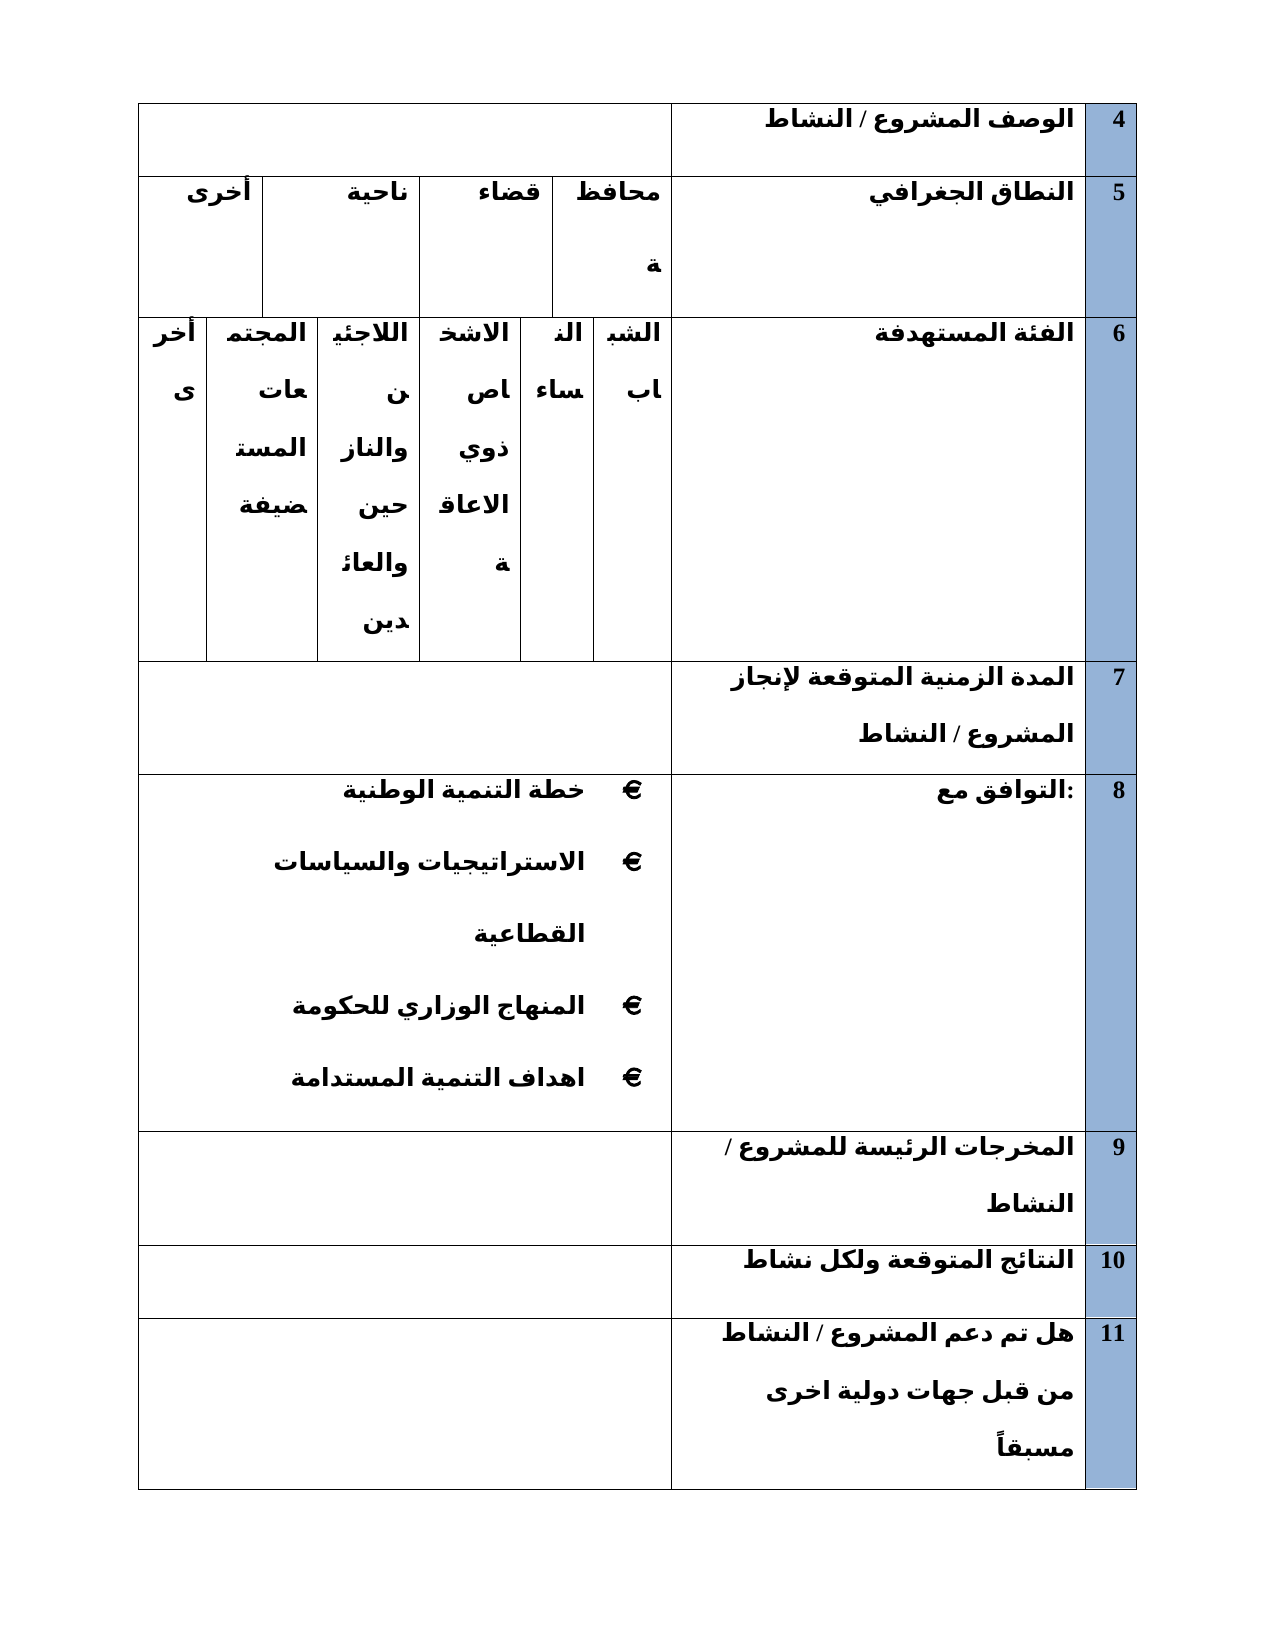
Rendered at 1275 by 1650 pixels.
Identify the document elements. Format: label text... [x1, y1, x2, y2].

table_cell 8 [1086, 775, 1136, 1131]
table_cell التوافق مع: [672, 775, 1085, 1131]
table_cell الاشخاص ذوي الاعاقة [420, 318, 520, 661]
table_cell هل تم دعم المشروع / النشاط من قبل جهات دولية اخرى مسبقاً [672, 1319, 1085, 1488]
table_cell الفئة المستهدفة [672, 318, 1085, 661]
table_cell [139, 1246, 671, 1317]
table_cell 9 [1086, 1132, 1136, 1244]
table_cell [139, 1319, 671, 1488]
table_cell 11 [1086, 1319, 1136, 1488]
table_cell [139, 104, 671, 176]
table_cell 10 [1086, 1246, 1136, 1317]
table_cell أخرى [139, 318, 206, 661]
table_cell [139, 1132, 671, 1244]
table_cell النساء [521, 318, 593, 661]
table_cell الشباب [594, 318, 671, 661]
table_cell قضاء [420, 177, 552, 317]
table_cell المخرجات الرئيسة للمشروع / النشاط [672, 1132, 1085, 1244]
table_cell أخرى [139, 177, 262, 317]
table_cell 4 [1086, 104, 1136, 176]
table_cell النتائج المتوقعة ولكل نشاط [672, 1246, 1085, 1317]
table_cell خطة التنمية الوطنية الاستراتيجيات والسياسات القطاعية المنهاج الوزاري للحكومة اهداف التنمية المستدامة [139, 775, 671, 1131]
table_cell محافظة [553, 177, 671, 317]
table_cell النطاق الجغرافي [672, 177, 1085, 317]
table_cell الوصف المشروع / النشاط [672, 104, 1085, 176]
table_cell المدة الزمنية المتوقعة لإنجاز المشروع / النشاط [672, 662, 1085, 774]
table_cell 5 [1086, 177, 1136, 317]
table_cell 7 [1086, 662, 1136, 774]
table_cell [139, 662, 671, 774]
table_cell 6 [1086, 318, 1136, 661]
table_cell ناحية [263, 177, 419, 317]
table_cell اللاجئين والنازحين والعائدين [318, 318, 419, 661]
table_cell المجتمعات المستضيفة [207, 318, 317, 661]
